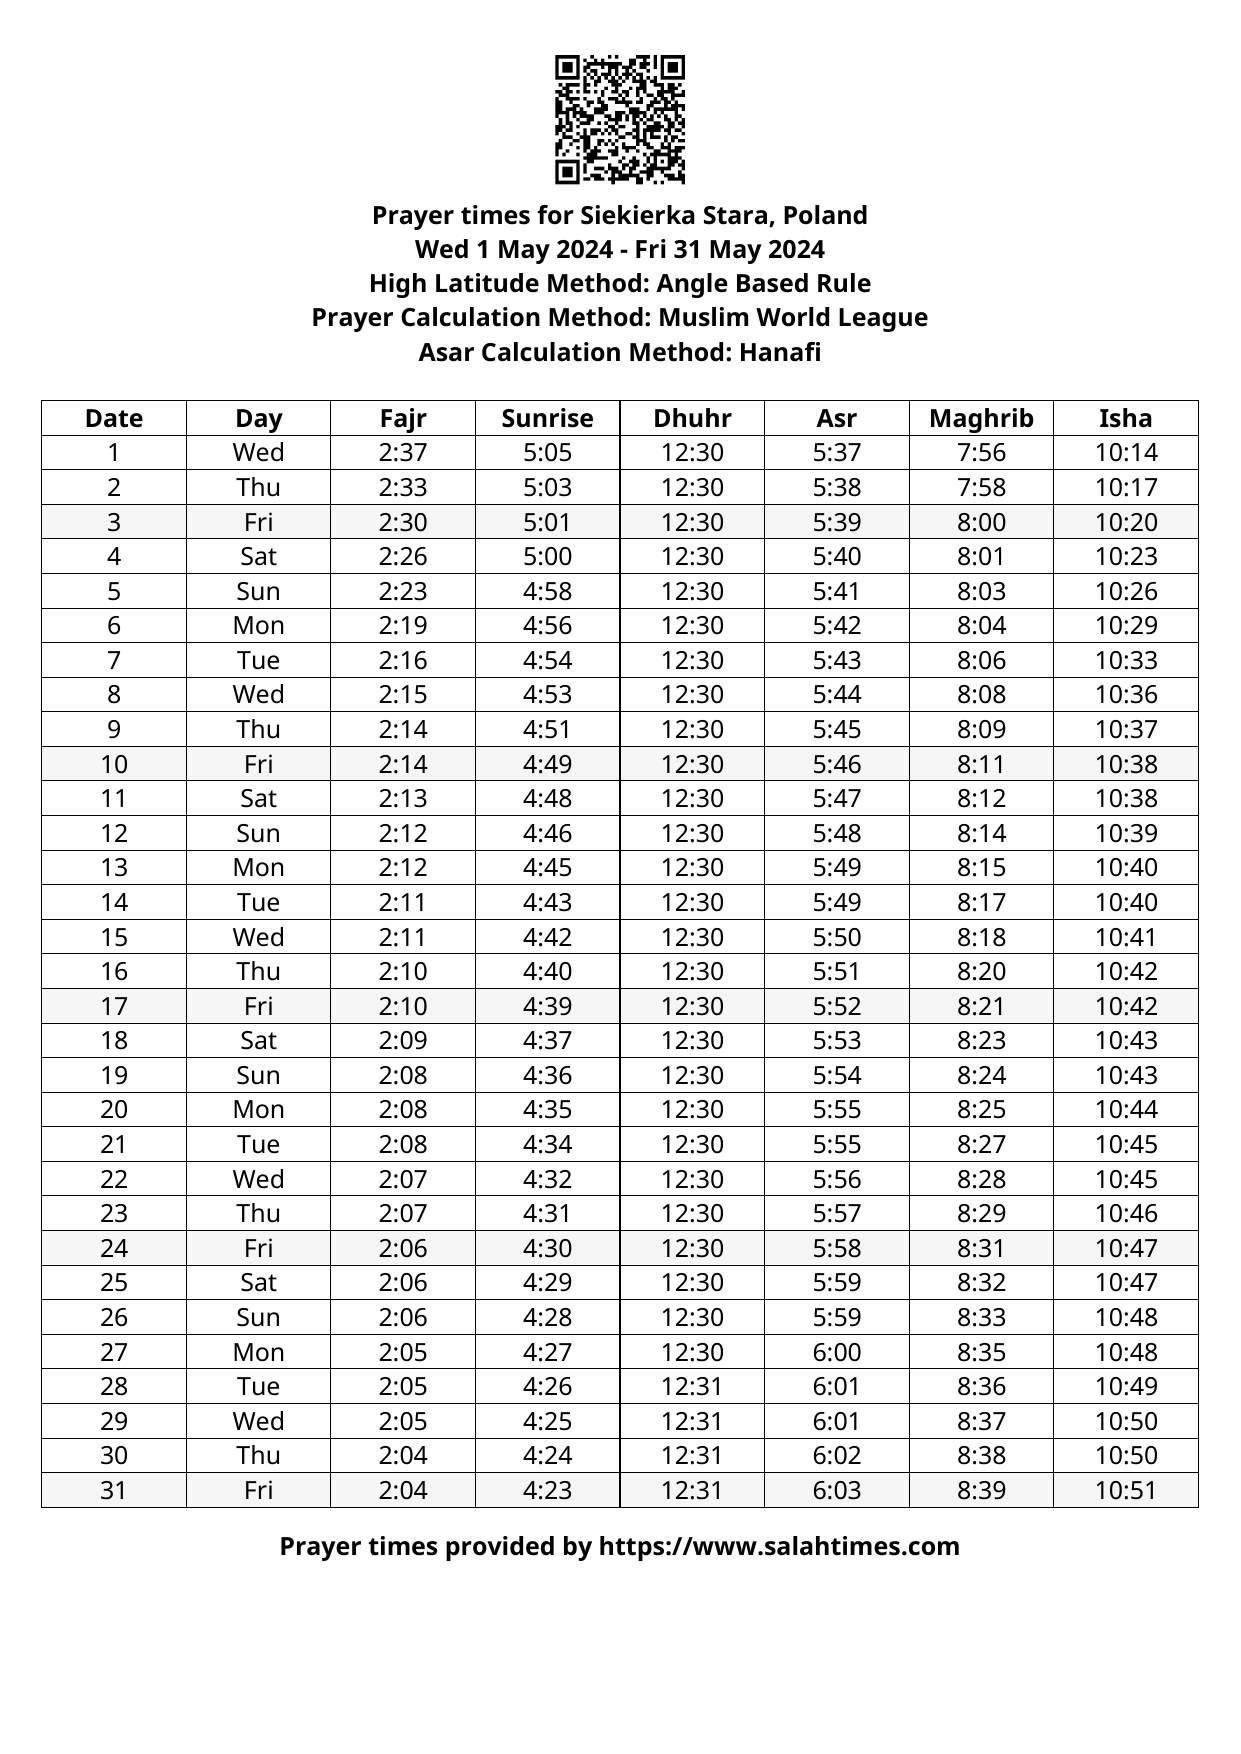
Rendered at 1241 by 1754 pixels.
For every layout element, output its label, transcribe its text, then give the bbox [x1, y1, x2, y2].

table_cell 4:58 [476, 574, 619, 607]
table_cell 5:40 [765, 539, 909, 573]
table_cell 12:30 [621, 1093, 764, 1126]
table_cell 5:47 [765, 781, 909, 815]
table_cell Tue [187, 1369, 330, 1403]
text Prayer Calculation Method: Muslim World League [42, 300, 1198, 334]
table_cell 12:30 [621, 1335, 764, 1368]
table_header Fajr [331, 401, 475, 434]
table_cell 5:48 [765, 816, 909, 849]
table_cell 5:51 [765, 954, 909, 988]
table_cell 10:26 [1054, 574, 1198, 607]
table_cell 10:44 [1054, 1093, 1198, 1126]
text Asar Calculation Method: Hanafi [42, 334, 1198, 368]
text High Latitude Method: Angle Based Rule [42, 266, 1198, 300]
table_cell 2:14 [331, 712, 475, 746]
table_cell Mon [187, 609, 330, 642]
table_cell 10:43 [1054, 1024, 1198, 1057]
table_cell 4:31 [476, 1196, 619, 1230]
table_cell 5:43 [765, 643, 909, 677]
table_cell Mon [187, 1335, 330, 1368]
table_cell 4:35 [476, 1093, 619, 1126]
table_cell Sun [187, 816, 330, 849]
table_cell 2:11 [331, 885, 475, 919]
table_cell 10:41 [1054, 920, 1198, 953]
table_cell 2:06 [331, 1266, 475, 1299]
table_cell 4:54 [476, 643, 619, 677]
table_header Day [187, 401, 330, 434]
table_cell 3 [42, 505, 186, 538]
table_cell 12:30 [621, 851, 764, 884]
table_cell 2:15 [331, 678, 475, 711]
table_header Date [42, 401, 186, 434]
table_cell 5:55 [765, 1127, 909, 1161]
table_cell 4:48 [476, 781, 619, 815]
table_cell 10:48 [1054, 1335, 1198, 1368]
table_header Isha [1054, 401, 1198, 434]
table_cell 12:30 [621, 747, 764, 780]
table_cell 8:24 [910, 1058, 1053, 1092]
table_cell 2:04 [331, 1439, 475, 1472]
table_cell 10 [42, 747, 186, 780]
table_cell 4:27 [476, 1335, 619, 1368]
table_cell 5:44 [765, 678, 909, 711]
table_cell 5:49 [765, 885, 909, 919]
table_cell 4:28 [476, 1300, 619, 1334]
table_cell 18 [42, 1024, 186, 1057]
table_cell 2:08 [331, 1093, 475, 1126]
table_cell 8 [42, 678, 186, 711]
table_cell 12:30 [621, 1300, 764, 1334]
table_cell 5:49 [765, 851, 909, 884]
table_cell 10:51 [1054, 1473, 1198, 1507]
table_cell 2:10 [331, 954, 475, 988]
table_cell 2:04 [331, 1473, 475, 1507]
table_cell Sat [187, 1024, 330, 1057]
table_cell 8:08 [910, 678, 1053, 711]
table_cell 10:50 [1054, 1439, 1198, 1472]
table_cell 7:58 [910, 470, 1053, 504]
table_cell 10:37 [1054, 712, 1198, 746]
table_cell 10:39 [1054, 816, 1198, 849]
table_cell 4:46 [476, 816, 619, 849]
table_cell 2:30 [331, 505, 475, 538]
table_cell 7 [42, 643, 186, 677]
table_cell 8:11 [910, 747, 1053, 780]
table_cell Thu [187, 712, 330, 746]
table_cell 4:23 [476, 1473, 619, 1507]
table_cell 5:46 [765, 747, 909, 780]
table_cell 12:30 [621, 712, 764, 746]
table_cell 5:37 [765, 436, 909, 469]
table_cell 10:23 [1054, 539, 1198, 573]
table_cell 8:01 [910, 539, 1053, 573]
table_cell 10:36 [1054, 678, 1198, 711]
table_cell Fri [187, 989, 330, 1022]
table_cell Thu [187, 1439, 330, 1472]
table_cell 4:25 [476, 1404, 619, 1437]
table_cell 10:45 [1054, 1162, 1198, 1195]
table_cell 12:30 [621, 781, 764, 815]
table_cell 12:30 [621, 989, 764, 1022]
table_cell Sat [187, 539, 330, 573]
table_cell 4:51 [476, 712, 619, 746]
table_cell 25 [42, 1266, 186, 1299]
table_cell 5:56 [765, 1162, 909, 1195]
table_cell 2:37 [331, 436, 475, 469]
table_cell 5:54 [765, 1058, 909, 1092]
table_cell 4:36 [476, 1058, 619, 1092]
table_cell Tue [187, 885, 330, 919]
table_cell 12:30 [621, 1024, 764, 1057]
table_cell 10:33 [1054, 643, 1198, 677]
table_cell 12:30 [621, 816, 764, 849]
table_cell 2:10 [331, 989, 475, 1022]
table_cell 15 [42, 920, 186, 953]
table_cell 6:01 [765, 1404, 909, 1437]
table_cell 2:09 [331, 1024, 475, 1057]
table_cell 12:30 [621, 1231, 764, 1264]
table_cell 8:37 [910, 1404, 1053, 1437]
table_cell 4:56 [476, 609, 619, 642]
table_cell 12:30 [621, 1127, 764, 1161]
table_cell 2:13 [331, 781, 475, 815]
table_cell 2:08 [331, 1127, 475, 1161]
table_cell 5:42 [765, 609, 909, 642]
table_cell 5:52 [765, 989, 909, 1022]
table_cell Fri [187, 505, 330, 538]
table_cell 29 [42, 1404, 186, 1437]
table_cell Wed [187, 678, 330, 711]
table_cell 8:39 [910, 1473, 1053, 1507]
table_cell 4:49 [476, 747, 619, 780]
table_cell 12:30 [621, 920, 764, 953]
table_cell 12:30 [621, 1162, 764, 1195]
table_cell 5:50 [765, 920, 909, 953]
table_cell 4 [42, 539, 186, 573]
table_cell 2:23 [331, 574, 475, 607]
table_cell Sat [187, 1266, 330, 1299]
table_cell 4:34 [476, 1127, 619, 1161]
table_cell 4:39 [476, 989, 619, 1022]
table_cell 2:05 [331, 1335, 475, 1368]
table_cell 5:59 [765, 1300, 909, 1334]
table_cell 2:05 [331, 1404, 475, 1437]
table_cell 5:38 [765, 470, 909, 504]
text Prayer times for Siekierka Stara, Poland [42, 198, 1198, 232]
table_cell Fri [187, 1231, 330, 1264]
table_cell 4:37 [476, 1024, 619, 1057]
table_cell 2:06 [331, 1231, 475, 1264]
table_cell 5:39 [765, 505, 909, 538]
table_cell 4:45 [476, 851, 619, 884]
table_cell 16 [42, 954, 186, 988]
table_cell 4:53 [476, 678, 619, 711]
table_cell 8:25 [910, 1093, 1053, 1126]
table_cell 27 [42, 1335, 186, 1368]
table_cell 8:06 [910, 643, 1053, 677]
table_cell 2:08 [331, 1058, 475, 1092]
table_cell 10:20 [1054, 505, 1198, 538]
table_cell 6:03 [765, 1473, 909, 1507]
table_cell 12:31 [621, 1369, 764, 1403]
table_cell 8:31 [910, 1231, 1053, 1264]
table_cell 10:49 [1054, 1369, 1198, 1403]
table_cell Thu [187, 954, 330, 988]
table_cell Mon [187, 851, 330, 884]
table_cell 2:06 [331, 1300, 475, 1334]
table_cell 4:24 [476, 1439, 619, 1472]
table_cell 12:30 [621, 539, 764, 573]
table_cell 10:29 [1054, 609, 1198, 642]
table_cell Tue [187, 1127, 330, 1161]
table_cell 4:30 [476, 1231, 619, 1264]
table_cell 2:11 [331, 920, 475, 953]
table_cell 2:05 [331, 1369, 475, 1403]
table_cell 24 [42, 1231, 186, 1264]
table_cell 8:23 [910, 1024, 1053, 1057]
table_header Maghrib [910, 401, 1053, 434]
table_cell 8:17 [910, 885, 1053, 919]
table_cell 2:12 [331, 816, 475, 849]
table_cell 5:53 [765, 1024, 909, 1057]
table_cell 28 [42, 1369, 186, 1403]
table_cell 8:33 [910, 1300, 1053, 1334]
table_cell 12:30 [621, 470, 764, 504]
table_cell 6:01 [765, 1369, 909, 1403]
table_cell 8:29 [910, 1196, 1053, 1230]
table_cell Wed [187, 920, 330, 953]
table_cell 4:29 [476, 1266, 619, 1299]
table_cell 20 [42, 1093, 186, 1126]
table_cell 9 [42, 712, 186, 746]
table_cell 22 [42, 1162, 186, 1195]
table_cell 12:30 [621, 1058, 764, 1092]
table_cell 5:45 [765, 712, 909, 746]
table_cell 11 [42, 781, 186, 815]
table_cell 12:30 [621, 643, 764, 677]
table_cell 8:09 [910, 712, 1053, 746]
table_cell 10:38 [1054, 781, 1198, 815]
table_cell 31 [42, 1473, 186, 1507]
table_cell 2:12 [331, 851, 475, 884]
table_cell 8:27 [910, 1127, 1053, 1161]
table_cell 8:14 [910, 816, 1053, 849]
table_cell 10:17 [1054, 470, 1198, 504]
table_cell 5:58 [765, 1231, 909, 1264]
table_cell 8:28 [910, 1162, 1053, 1195]
table_cell 12:30 [621, 678, 764, 711]
table_cell 5:03 [476, 470, 619, 504]
table_cell 2:07 [331, 1196, 475, 1230]
table_cell 10:46 [1054, 1196, 1198, 1230]
table_cell 12:30 [621, 505, 764, 538]
table_cell 8:04 [910, 609, 1053, 642]
table_cell Thu [187, 470, 330, 504]
table_cell Wed [187, 436, 330, 469]
table_cell Wed [187, 1162, 330, 1195]
table_cell 8:00 [910, 505, 1053, 538]
table_cell 12:31 [621, 1404, 764, 1437]
table_cell 5:01 [476, 505, 619, 538]
table_cell 5:05 [476, 436, 619, 469]
table_cell Wed [187, 1404, 330, 1437]
table_cell 7:56 [910, 436, 1053, 469]
table_cell 8:35 [910, 1335, 1053, 1368]
table_cell 10:42 [1054, 954, 1198, 988]
table_cell Fri [187, 747, 330, 780]
table_cell 21 [42, 1127, 186, 1161]
table_cell 12 [42, 816, 186, 849]
table_cell 12:30 [621, 436, 764, 469]
table_cell 14 [42, 885, 186, 919]
table_cell 8:38 [910, 1439, 1053, 1472]
table_cell 12:30 [621, 954, 764, 988]
table_cell 6:00 [765, 1335, 909, 1368]
table_header Asr [765, 401, 909, 434]
table_cell 8:18 [910, 920, 1053, 953]
table_cell 10:47 [1054, 1266, 1198, 1299]
table_cell Mon [187, 1093, 330, 1126]
table_cell 5:59 [765, 1266, 909, 1299]
table_cell 10:40 [1054, 885, 1198, 919]
table_cell 12:31 [621, 1473, 764, 1507]
table_cell 2:19 [331, 609, 475, 642]
table_cell 10:50 [1054, 1404, 1198, 1437]
table_cell 12:30 [621, 1266, 764, 1299]
table_header Dhuhr [621, 401, 764, 434]
table_cell 26 [42, 1300, 186, 1334]
table_cell 8:36 [910, 1369, 1053, 1403]
table_cell Thu [187, 1196, 330, 1230]
text Wed 1 May 2024 - Fri 31 May 2024 [42, 232, 1198, 266]
table_cell 10:40 [1054, 851, 1198, 884]
table_cell 2:26 [331, 539, 475, 573]
table_cell 30 [42, 1439, 186, 1472]
table_cell 8:32 [910, 1266, 1053, 1299]
table_cell 10:48 [1054, 1300, 1198, 1334]
table_cell 2:14 [331, 747, 475, 780]
table_cell 2:07 [331, 1162, 475, 1195]
table_cell 4:26 [476, 1369, 619, 1403]
table_cell Fri [187, 1473, 330, 1507]
table_cell 10:38 [1054, 747, 1198, 780]
table_cell Tue [187, 643, 330, 677]
table_cell Sun [187, 574, 330, 607]
table_cell 5:57 [765, 1196, 909, 1230]
table_cell 8:03 [910, 574, 1053, 607]
table_cell 13 [42, 851, 186, 884]
table_cell 6 [42, 609, 186, 642]
table_cell 10:43 [1054, 1058, 1198, 1092]
table_cell 10:42 [1054, 989, 1198, 1022]
table_cell 6:02 [765, 1439, 909, 1472]
table_cell 4:43 [476, 885, 619, 919]
table_cell 12:30 [621, 885, 764, 919]
table_cell 8:20 [910, 954, 1053, 988]
table_cell 23 [42, 1196, 186, 1230]
table_cell 12:30 [621, 609, 764, 642]
table_cell 5:55 [765, 1093, 909, 1126]
text Prayer times provided by https://www.salahtimes.com [42, 1528, 1198, 1563]
table_cell 4:42 [476, 920, 619, 953]
table_cell Sun [187, 1058, 330, 1092]
table_cell 2 [42, 470, 186, 504]
table_cell 2:16 [331, 643, 475, 677]
table_cell 5:41 [765, 574, 909, 607]
table_header Sunrise [476, 401, 619, 434]
picture [542, 41, 699, 198]
table_cell 10:45 [1054, 1127, 1198, 1161]
table_cell 4:40 [476, 954, 619, 988]
table_cell Sat [187, 781, 330, 815]
table_cell 4:32 [476, 1162, 619, 1195]
table_cell 12:31 [621, 1439, 764, 1472]
table_cell Sun [187, 1300, 330, 1334]
table_cell 5:00 [476, 539, 619, 573]
table_cell 10:14 [1054, 436, 1198, 469]
table_cell 17 [42, 989, 186, 1022]
table_cell 1 [42, 436, 186, 469]
table_cell 19 [42, 1058, 186, 1092]
table_cell 2:33 [331, 470, 475, 504]
table_cell 5 [42, 574, 186, 607]
table_cell 8:15 [910, 851, 1053, 884]
table_cell 8:21 [910, 989, 1053, 1022]
table_cell 8:12 [910, 781, 1053, 815]
table_cell 12:30 [621, 1196, 764, 1230]
table_cell 12:30 [621, 574, 764, 607]
table_cell 10:47 [1054, 1231, 1198, 1264]
